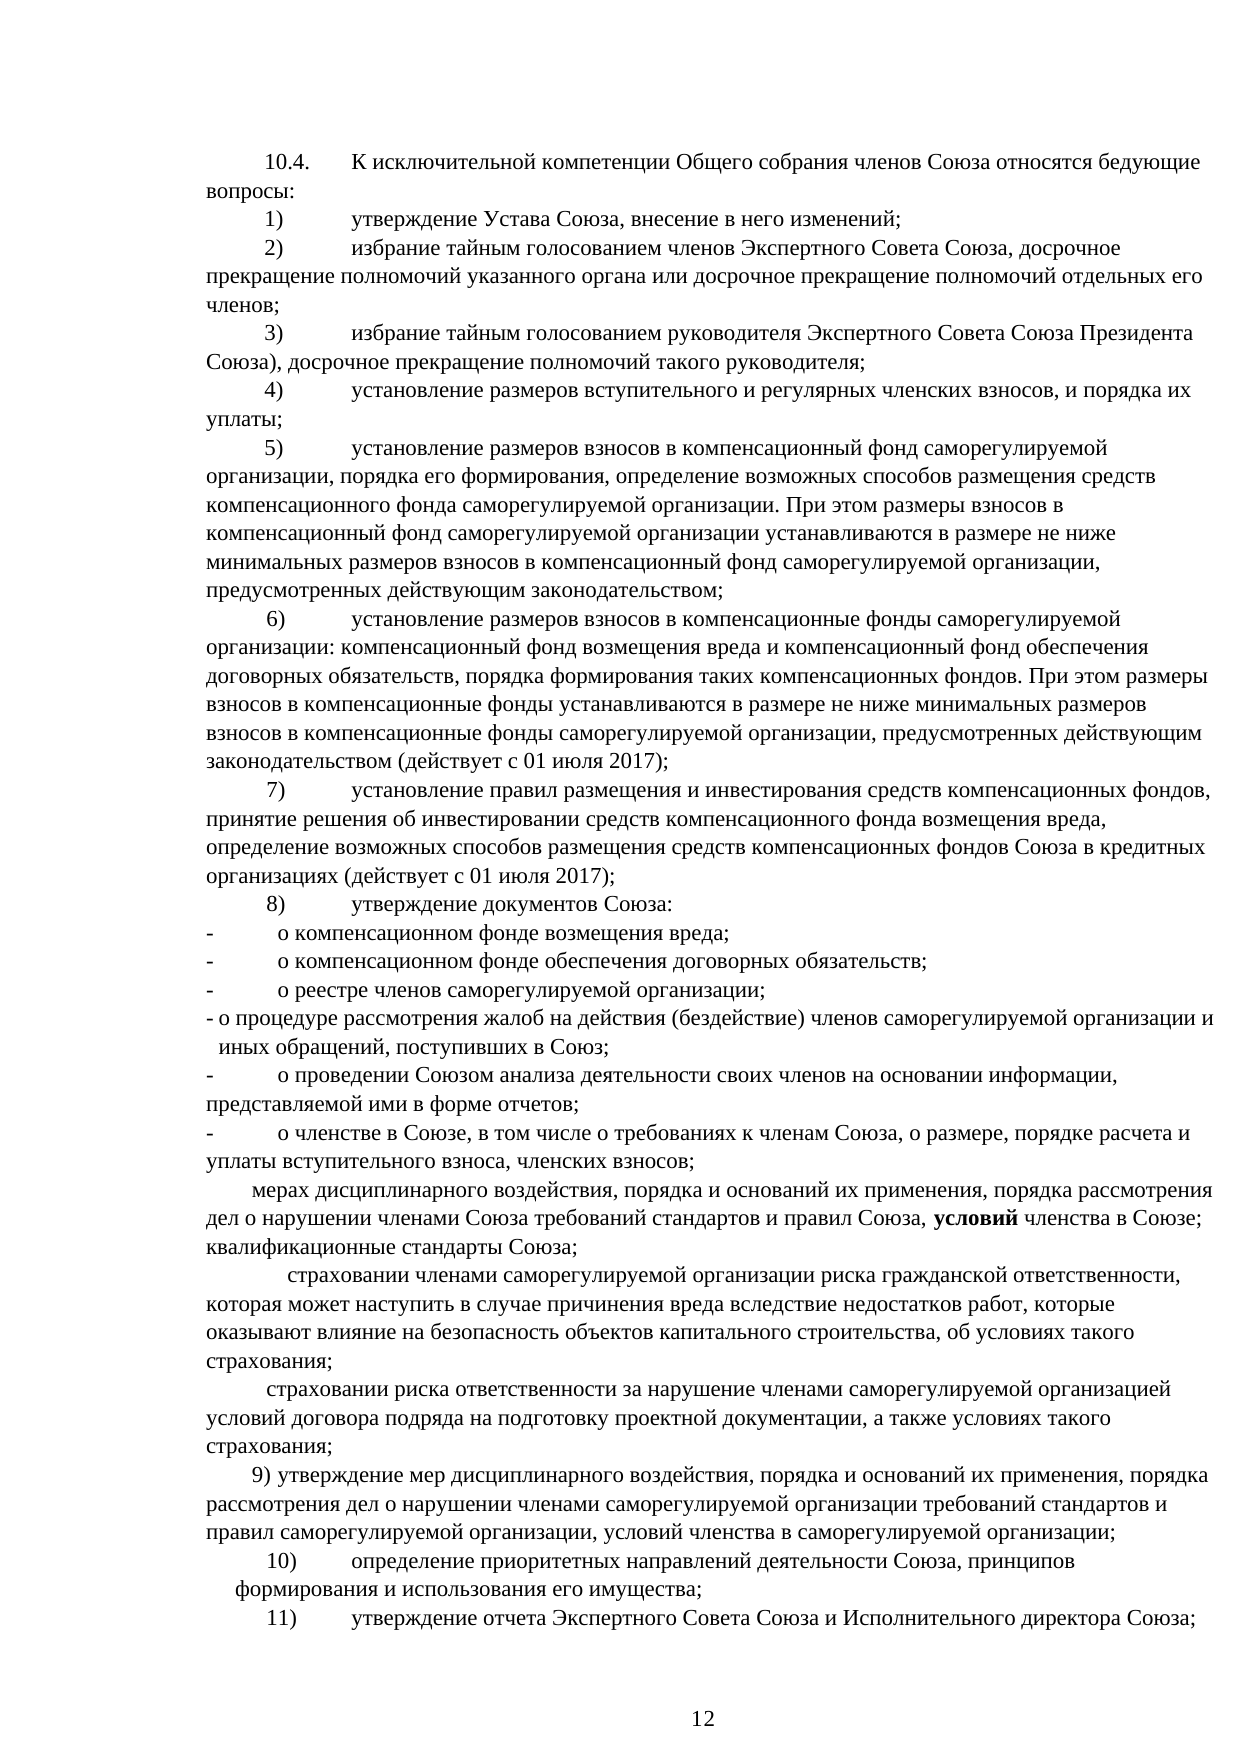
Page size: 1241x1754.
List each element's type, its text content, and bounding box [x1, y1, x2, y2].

list о компенсационном фонде обеспечения договорных обязательств; [206, 946, 1227, 974]
text страховании риска ответственности за нарушение членами саморегулируемой организацией условий договора подряда на подготовку проектной документации, а также условиях такого страхования; [206, 1374, 1225, 1459]
list о реестре членов саморегулируемой организации; [206, 974, 1227, 1003]
list установление размеров вступительного и регулярных членских взносов, и порядка их уплаты; [206, 375, 1225, 432]
list утверждение мер дисциплинарного воздействия, порядка и оснований их применения, порядка рассмотрения дел о нарушении членами саморегулируемой организации требований стандартов и правил саморегулируемой организации, условий членства в саморегулируемой организации; [206, 1459, 1225, 1545]
list о членстве в Союзе, в том числе о требованиях к членам Союза, о размере, порядке расчета и уплаты вступительного взноса, членских взносов; [206, 1117, 1225, 1174]
list утверждение документов Союза: [206, 889, 1227, 917]
list К исключительной компетенции Общего собрания членов Союза относятся бедующие вопросы: [206, 147, 1225, 204]
list установление правил размещения и инвестирования средств компенсационных фондов, принятие решения об инвестировании средств компенсационного фонда возмещения вреда, определение возможных способов размещения средств компенсационных фондов Союза в кредитных организациях (действует с 01 июля 2017); [206, 774, 1225, 889]
list о процедуре рассмотрения жалоб на действия (бездействие) членов саморегулируемой организации и иных обращений, поступивших в Союз; [206, 1003, 1225, 1060]
text страховании членами саморегулируемой организации риска гражданской ответственности, которая может наступить в случае причинения вреда вследствие недостатков работ, которые оказывают влияние на безопасность объектов капитального строительства, об условиях такого страхования; [206, 1260, 1225, 1374]
list установление размеров взносов в компенсационные фонды саморегулируемой организации: компенсационный фонд возмещения вреда и компенсационный фонд обеспечения договорных обязательств, порядка формирования таких компенсационных фондов. При этом размеры взносов в компенсационные фонды устанавливаются в размере не ниже минимальных размеров взносов в компенсационные фонды саморегулируемой организации, предусмотренных действующим законодательством (действует с 01 июля 2017); [206, 603, 1225, 774]
list определение приоритетных направлений деятельности Союза, принципов формирования и использования его имущества; [235, 1545, 1225, 1602]
list утверждение Устава Союза, внесение в него изменений; [206, 204, 1227, 232]
text мерах дисциплинарного воздействия, порядка и оснований их применения, порядка рассмотрения дел о нарушении членами Союза требований стандартов и правил Союза, условий членства в Союзе; [206, 1174, 1225, 1231]
list избрание тайным голосованием руководителя Экспертного Совета Союза Президента Союза), досрочное прекращение полномочий такого руководителя; [206, 318, 1225, 375]
text квалификационные стандарты Союза; [206, 1231, 1227, 1260]
list избрание тайным голосованием членов Экспертного Совета Союза, досрочное прекращение полномочий указанного органа или досрочное прекращение полномочий отдельных его членов; [206, 232, 1225, 318]
list о проведении Союзом анализа деятельности своих членов на основании информации, представляемой ими в форме отчетов; [206, 1060, 1225, 1117]
list о компенсационном фонде возмещения вреда; [206, 917, 1227, 946]
list установление размеров взносов в компенсационный фонд саморегулируемой организации, порядка его формирования, определение возможных способов размещения средств компенсационного фонда саморегулируемой организации. При этом размеры взносов в компенсационный фонд саморегулируемой организации устанавливаются в размере не ниже минимальных размеров взносов в компенсационный фонд саморегулируемой организации, предусмотренных действующим законодательством; [206, 432, 1225, 603]
list утверждение отчета Экспертного Совета Союза и Исполнительного директора Союза; [206, 1602, 1225, 1631]
